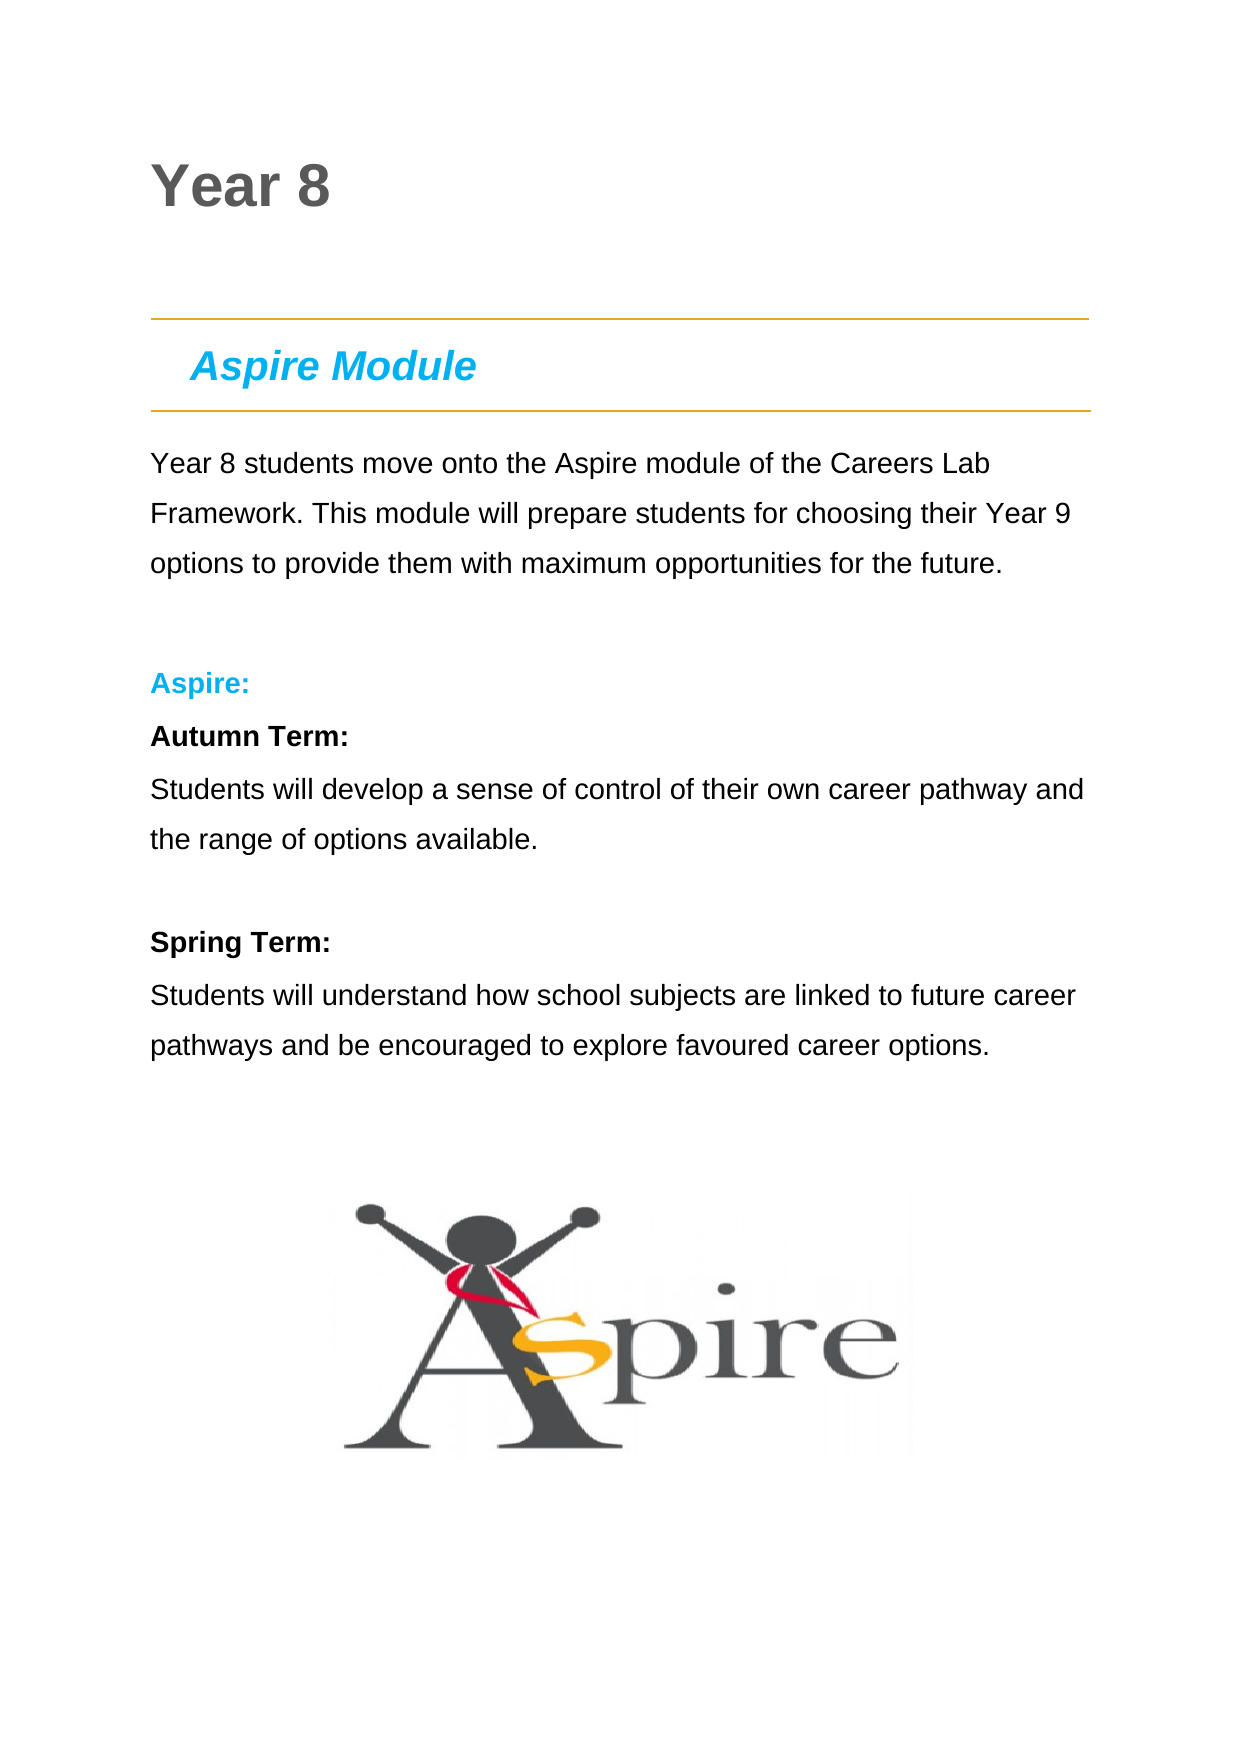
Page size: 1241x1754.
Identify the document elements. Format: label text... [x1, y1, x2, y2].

text Students will develop a sense of control of their own career pathway and the range of options available. [150, 772, 1090, 856]
text Aspire: [150, 666, 1090, 700]
text Aspire Module [151, 320, 1089, 410]
text Year 8 students move onto the Aspire module of the Careers Lab Framework. This module will prepare students for choosing their Year 9 options to provide them with maximum opportunities for the future. [150, 446, 1090, 580]
text Students will understand how school subjects are linked to future career pathways and be encouraged to explore favoured career options. [150, 978, 1090, 1062]
text Autumn Term: [150, 719, 1090, 753]
text Year 8 [150, 150, 1090, 219]
text Spring Term: [150, 925, 1090, 959]
picture [326, 1190, 915, 1460]
